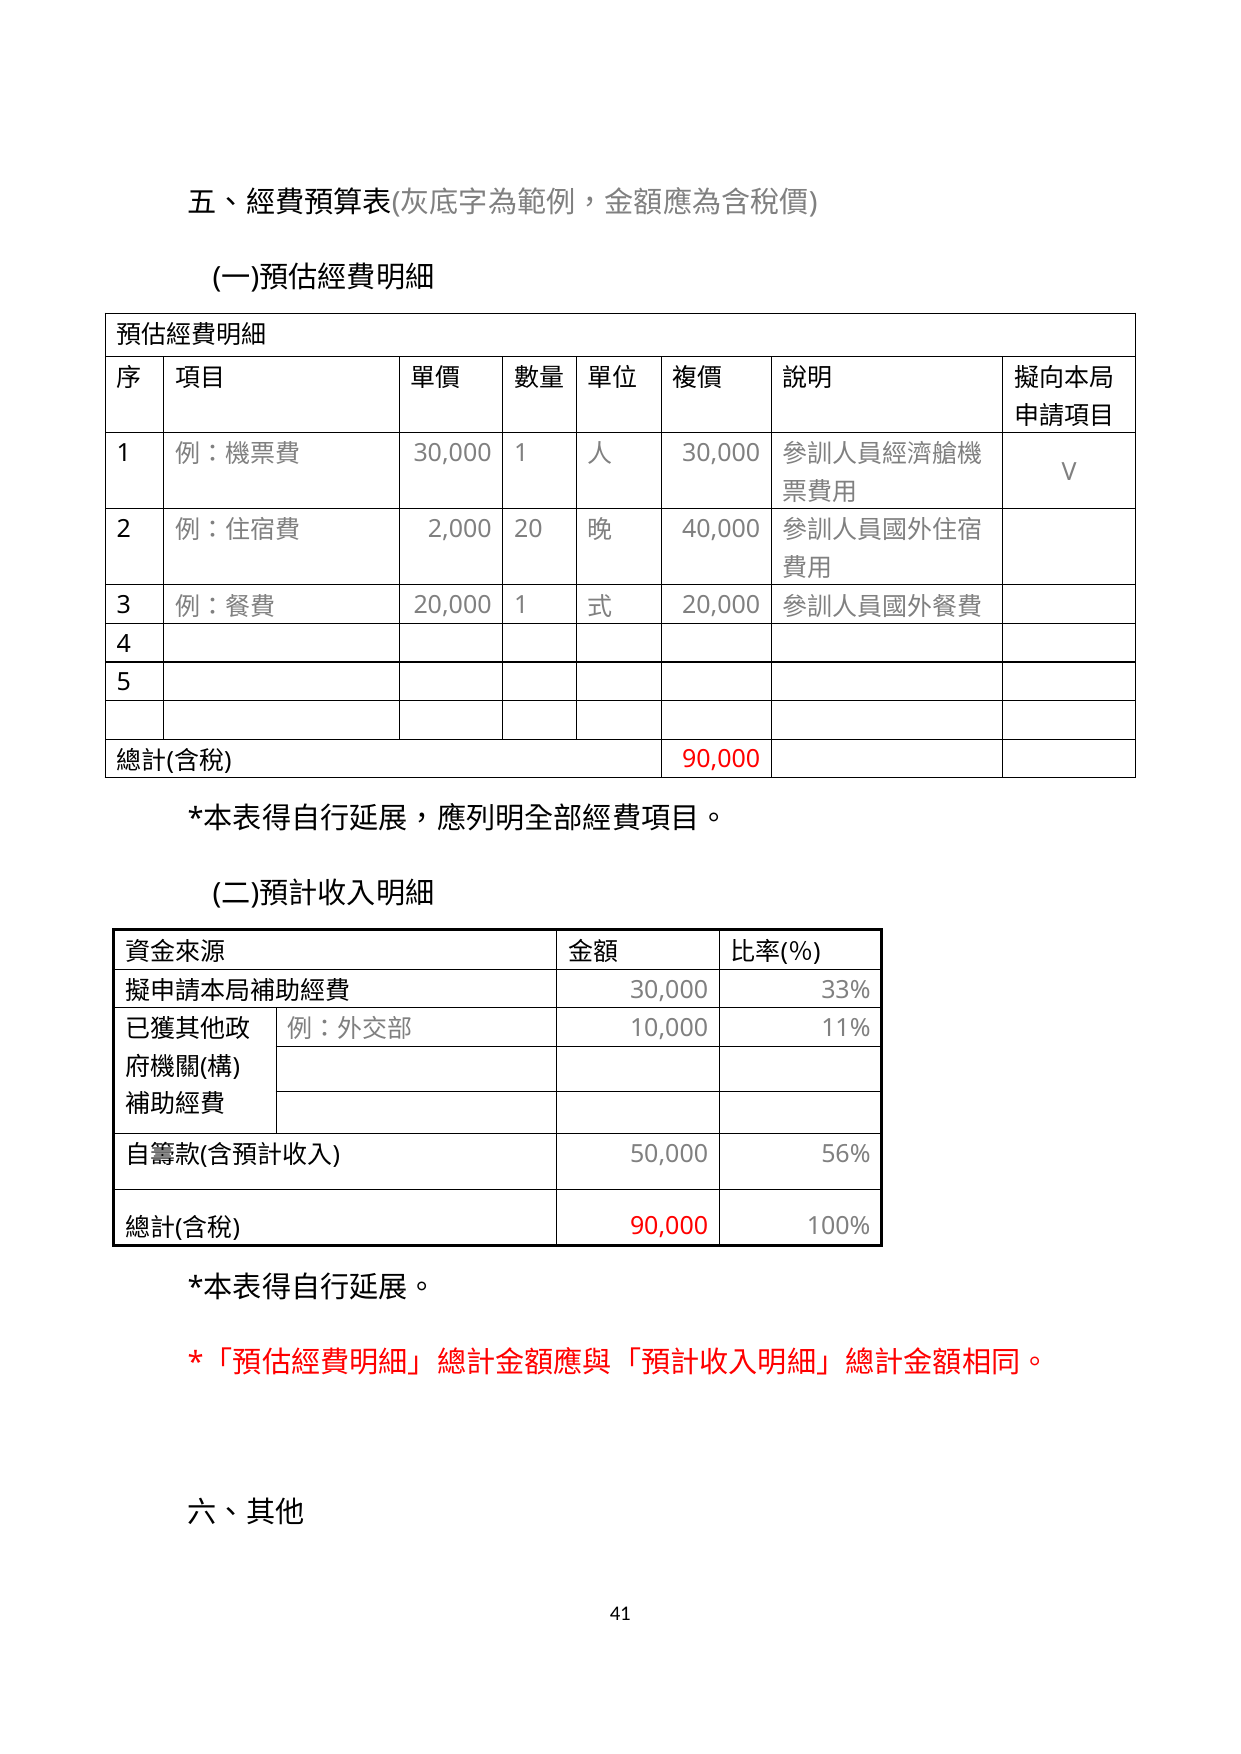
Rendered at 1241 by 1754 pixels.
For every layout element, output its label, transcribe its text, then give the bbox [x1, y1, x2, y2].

table_cell 2 [106, 509, 163, 584]
table_cell [164, 701, 399, 738]
table_cell 已獲其他政府機關(構)補助經費 [115, 1008, 276, 1133]
table_cell [772, 701, 1002, 738]
table_cell 50,000 [557, 1134, 719, 1189]
table_cell 晚 [577, 509, 661, 584]
table_cell 2,000 [400, 509, 502, 584]
text (一)預估經費明細 [212, 237, 1053, 312]
table_cell [1003, 585, 1135, 623]
table_cell 20,000 [400, 585, 502, 623]
table_cell [577, 624, 661, 661]
table_cell 30,000 [557, 970, 719, 1007]
table_cell 單價 [400, 357, 502, 432]
table_cell 人 [577, 433, 661, 508]
table_cell 例：餐費 [164, 585, 399, 623]
table_cell [1003, 624, 1135, 661]
table_cell 90,000 [662, 740, 771, 777]
table_cell 20,000 [662, 585, 771, 623]
table_cell 參訓人員經濟艙機票費用 [772, 433, 1002, 508]
table_cell 參訓人員國外餐費 [772, 585, 1002, 623]
table_cell 說明 [772, 357, 1002, 432]
table_cell 例：外交部 [277, 1008, 556, 1046]
table_cell [503, 624, 576, 661]
text 六、其他 [187, 1472, 1053, 1547]
table_cell 30,000 [662, 433, 771, 508]
table_cell 數量 [503, 357, 576, 432]
table_cell [557, 1047, 719, 1091]
table_cell 自籌款(含預計收入) [115, 1134, 556, 1189]
text *「預估經費明細」總計金額應與「預計收入明細」總計金額相同。 [187, 1322, 1053, 1397]
table_cell 1 [503, 585, 576, 623]
table_cell [1003, 740, 1135, 777]
table_cell 例：住宿費 [164, 509, 399, 584]
table_cell [720, 1092, 880, 1133]
table_cell [557, 1092, 719, 1133]
table_cell 30,000 [400, 433, 502, 508]
table_header 金額 [557, 931, 719, 969]
table_cell [277, 1092, 556, 1133]
table_cell 1 [503, 433, 576, 508]
table_cell [1003, 663, 1135, 700]
table_cell [164, 663, 399, 700]
table_header 比率(％) [720, 931, 880, 969]
text *本表得自行延展，應列明全部經費項目。 [187, 778, 1053, 853]
table_header 預估經費明細 [106, 314, 1135, 356]
text (二)預計收入明細 [212, 853, 1053, 928]
table_cell 複價 [662, 357, 771, 432]
table_cell [400, 701, 502, 738]
table_cell 式 [577, 585, 661, 623]
table_header 資金來源 [115, 931, 556, 969]
table_cell 3 [106, 585, 163, 623]
table_cell 5 [106, 663, 163, 700]
table_cell 4 [106, 624, 163, 661]
table_cell [106, 701, 163, 738]
table_cell [164, 624, 399, 661]
table_cell [772, 740, 1002, 777]
table_cell [662, 663, 771, 700]
table_cell 10,000 [557, 1008, 719, 1046]
table_cell 序 [106, 357, 163, 432]
table_cell 擬向本局申請項目 [1003, 357, 1135, 432]
text 五、經費預算表(灰底字為範例，金額應為含稅價) [187, 162, 1053, 237]
table_cell 總計(含稅) [115, 1190, 556, 1244]
table_cell 項目 [164, 357, 399, 432]
table_cell [772, 663, 1002, 700]
table_cell [662, 624, 771, 661]
table_cell [400, 624, 502, 661]
table_cell V [1003, 433, 1135, 508]
table_cell [720, 1047, 880, 1091]
table_cell 33% [720, 970, 880, 1007]
table_cell [1003, 701, 1135, 738]
text *本表得自行延展。 [187, 1247, 1053, 1322]
table_cell [577, 663, 661, 700]
table_cell 100% [720, 1190, 880, 1244]
table_cell [662, 701, 771, 738]
table_cell [503, 701, 576, 738]
table_cell [503, 663, 576, 700]
table_cell [1003, 509, 1135, 584]
table_cell 56% [720, 1134, 880, 1189]
table_cell 1 [106, 433, 163, 508]
table_cell 例：機票費 [164, 433, 399, 508]
table_cell [400, 663, 502, 700]
table_cell 40,000 [662, 509, 771, 584]
table_cell 總計(含稅) [106, 740, 661, 777]
table_cell [277, 1047, 556, 1091]
table_cell 90,000 [557, 1190, 719, 1244]
table_cell [772, 624, 1002, 661]
table_cell 20 [503, 509, 576, 584]
table_cell 擬申請本局補助經費 [115, 970, 556, 1007]
table_cell 參訓人員國外住宿費用 [772, 509, 1002, 584]
table_cell 11% [720, 1008, 880, 1046]
table_cell [577, 701, 661, 738]
table_cell 單位 [577, 357, 661, 432]
